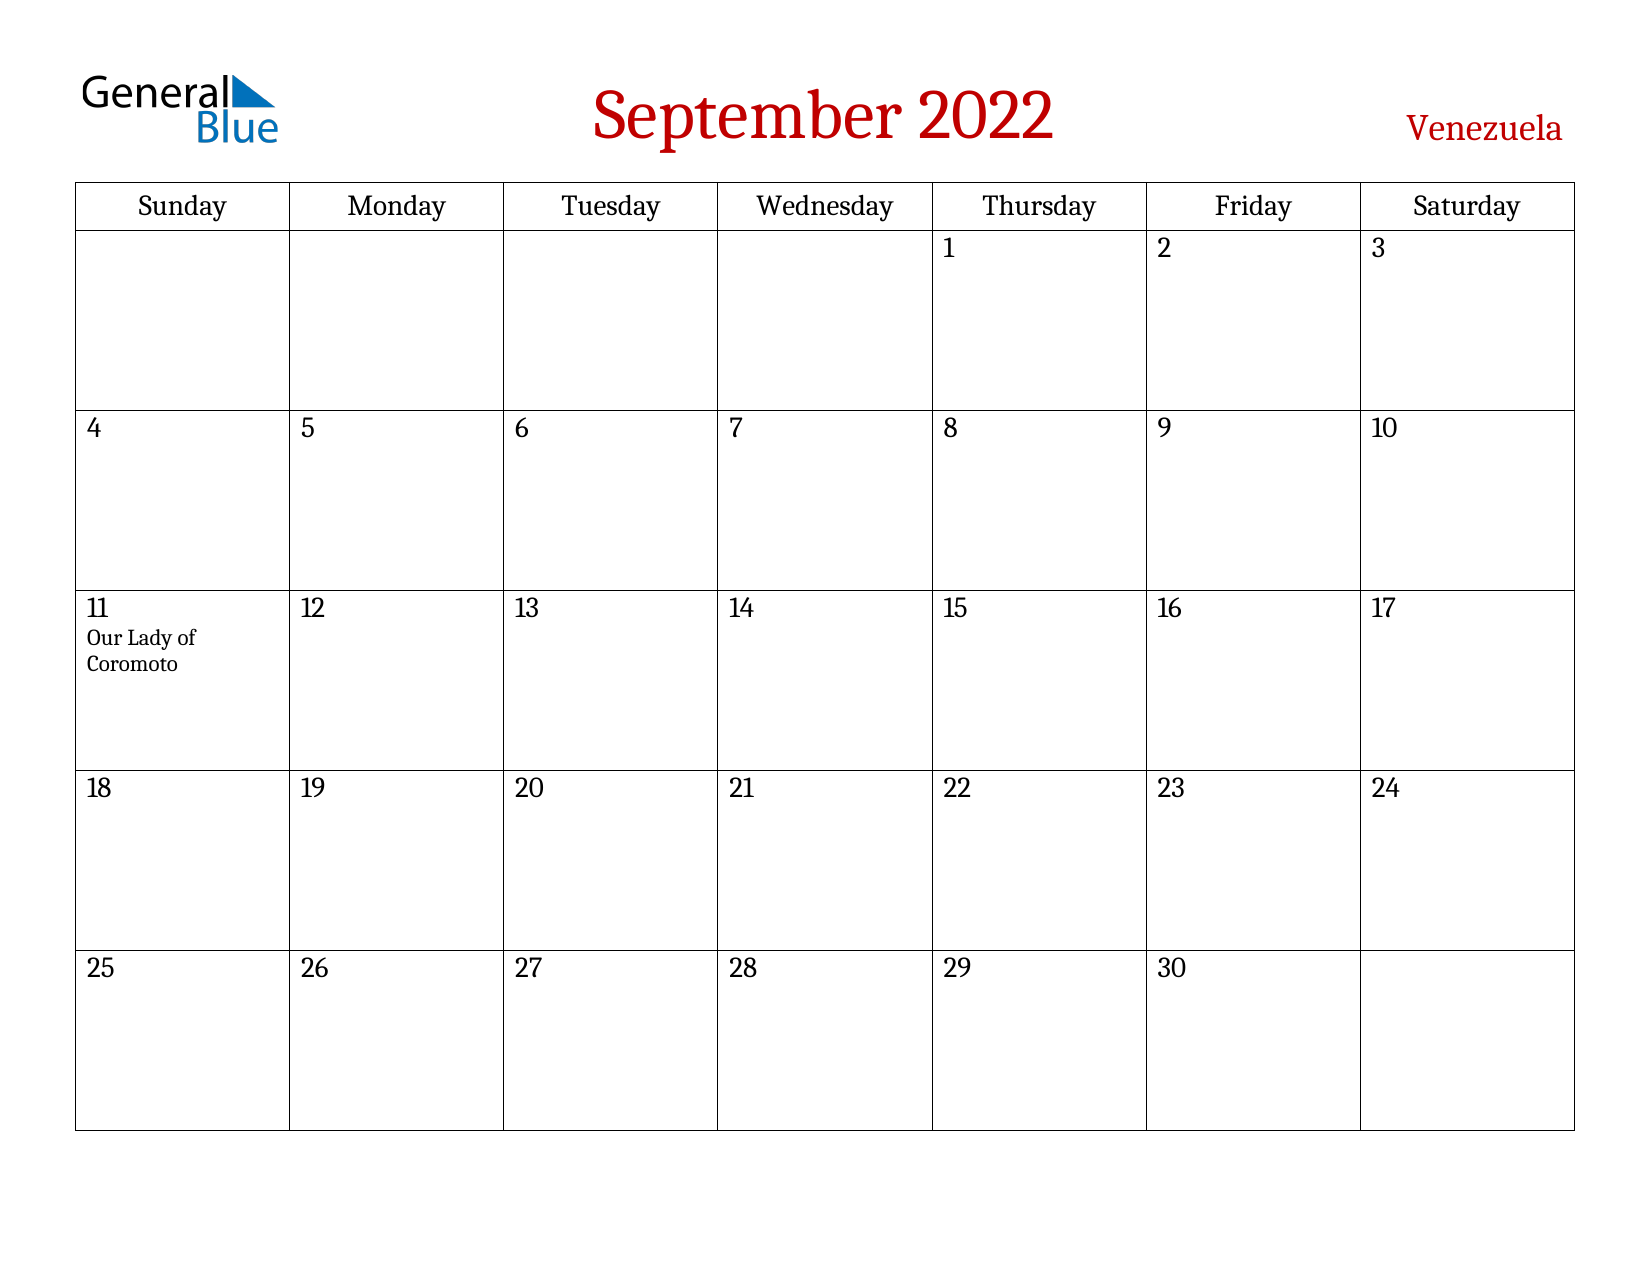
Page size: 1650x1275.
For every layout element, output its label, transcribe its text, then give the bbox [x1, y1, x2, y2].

table_cell 13 [504, 591, 717, 625]
table_cell [504, 985, 717, 1130]
table_cell 24 [1361, 771, 1574, 805]
table_cell [1147, 805, 1360, 950]
table_cell 21 [718, 771, 932, 805]
table_cell [1361, 445, 1574, 590]
table_cell [504, 445, 717, 590]
table_cell [290, 985, 503, 1130]
table_cell Friday [1147, 183, 1360, 230]
table_cell 19 [290, 771, 503, 805]
table_cell Tuesday [504, 183, 717, 230]
table_cell [1361, 951, 1574, 985]
table_cell Our Lady of Coromoto [76, 625, 289, 770]
table_cell [1361, 265, 1574, 410]
table_cell 3 [1361, 231, 1574, 264]
table_cell 2 [1147, 231, 1360, 264]
table_cell 1 [933, 231, 1146, 264]
table_cell [290, 265, 503, 410]
picture [82, 75, 278, 143]
table_cell [504, 805, 717, 950]
table_cell [718, 985, 932, 1130]
table_cell 27 [504, 951, 717, 985]
table_cell Saturday [1361, 183, 1574, 230]
table_cell [76, 265, 289, 410]
table_cell [933, 445, 1146, 590]
table_cell 26 [290, 951, 503, 985]
table_cell [76, 985, 289, 1130]
table_cell 5 [290, 411, 503, 444]
table_cell [76, 805, 289, 950]
table_cell 30 [1147, 951, 1360, 985]
table_cell [933, 265, 1146, 410]
table_cell [76, 445, 289, 590]
table_header September 2022 [504, 75, 1146, 182]
table_cell [1147, 445, 1360, 590]
table_cell 9 [1147, 411, 1360, 444]
table_cell [933, 985, 1146, 1130]
table_cell [718, 805, 932, 950]
table_cell [290, 805, 503, 950]
table_cell [718, 625, 932, 770]
table_header Venezuela [1146, 75, 1574, 182]
table_cell Wednesday [718, 183, 932, 230]
table_cell [504, 231, 717, 264]
table_cell [1361, 805, 1574, 950]
table_cell 22 [933, 771, 1146, 805]
table_cell [504, 265, 717, 410]
table_cell 25 [76, 951, 289, 985]
table_cell 8 [933, 411, 1146, 444]
table_cell 28 [718, 951, 932, 985]
table_cell 7 [718, 411, 932, 444]
table_cell [1147, 625, 1360, 770]
table_cell 11 [76, 591, 289, 625]
table_cell 10 [1361, 411, 1574, 444]
table_header [76, 75, 503, 182]
table_cell [290, 445, 503, 590]
table_cell [718, 445, 932, 590]
table_cell 4 [76, 411, 289, 444]
table_cell 17 [1361, 591, 1574, 625]
table_cell [290, 625, 503, 770]
table_cell [1361, 625, 1574, 770]
table_cell 12 [290, 591, 503, 625]
table_cell 15 [933, 591, 1146, 625]
table_cell [1147, 265, 1360, 410]
table_cell 18 [76, 771, 289, 805]
table_cell 29 [933, 951, 1146, 985]
table_cell [718, 231, 932, 264]
table_cell Monday [290, 183, 503, 230]
table_cell [718, 265, 932, 410]
table_cell 14 [718, 591, 932, 625]
table_cell [933, 805, 1146, 950]
table_cell 20 [504, 771, 717, 805]
table_cell [933, 625, 1146, 770]
table_cell [1361, 985, 1574, 1130]
table_cell [504, 625, 717, 770]
table_cell 23 [1147, 771, 1360, 805]
table_cell Thursday [933, 183, 1146, 230]
table_cell 6 [504, 411, 717, 444]
table_cell 16 [1147, 591, 1360, 625]
table_cell [76, 231, 289, 264]
table_cell [290, 231, 503, 264]
table_cell [1147, 985, 1360, 1130]
table_cell Sunday [76, 183, 289, 230]
